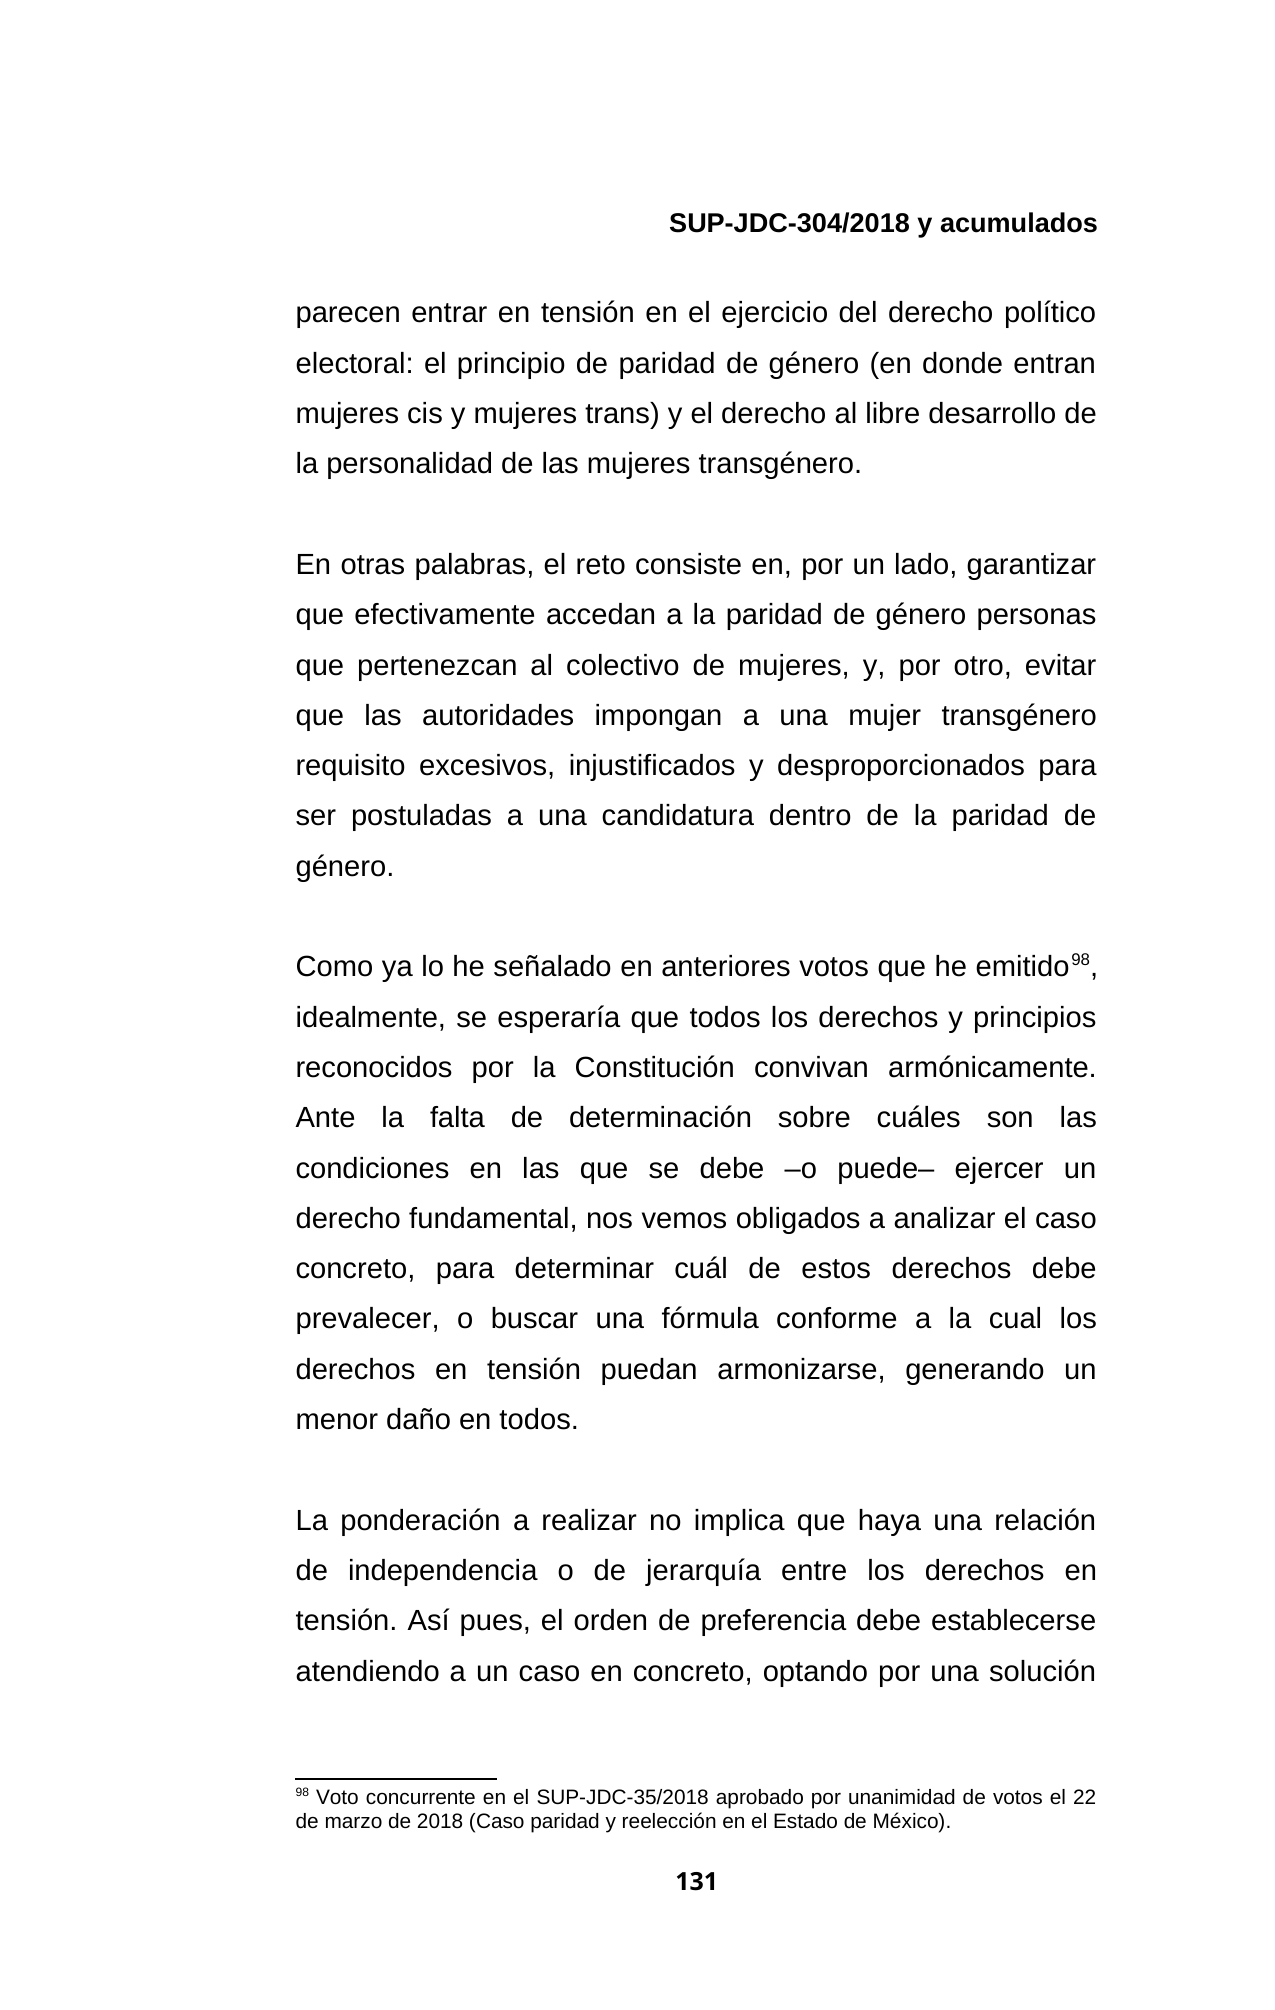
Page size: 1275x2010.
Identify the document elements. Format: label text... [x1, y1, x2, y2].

text Como ya lo he señalado en anteriores votos que he emitido, idealmente, se esperaría que todos los derechos y principios reconocidos por la Constitución convivan armónicamente. Ante la falta de determinación sobre cuáles son las condiciones en las que se debe –o puede– ejercer un derecho fundamental, nos vemos obligados a analizar el caso concreto, para determinar cuál de estos derechos debe prevalecer, o buscar una fórmula conforme a la cual los derechos en tensión puedan armonizarse, generando un menor daño en todos. [295, 949, 1098, 1436]
text En otras palabras, el reto consiste en, por un lado, garantizar que efectivamente accedan a la paridad de género personas que pertenezcan al colectivo de mujeres, y, por otro, evitar que las autoridades impongan a una mujer transgénero requisito excesivos, injustificados y desproporcionados para ser postuladas a una candidatura dentro de la paridad de género. [295, 547, 1098, 882]
